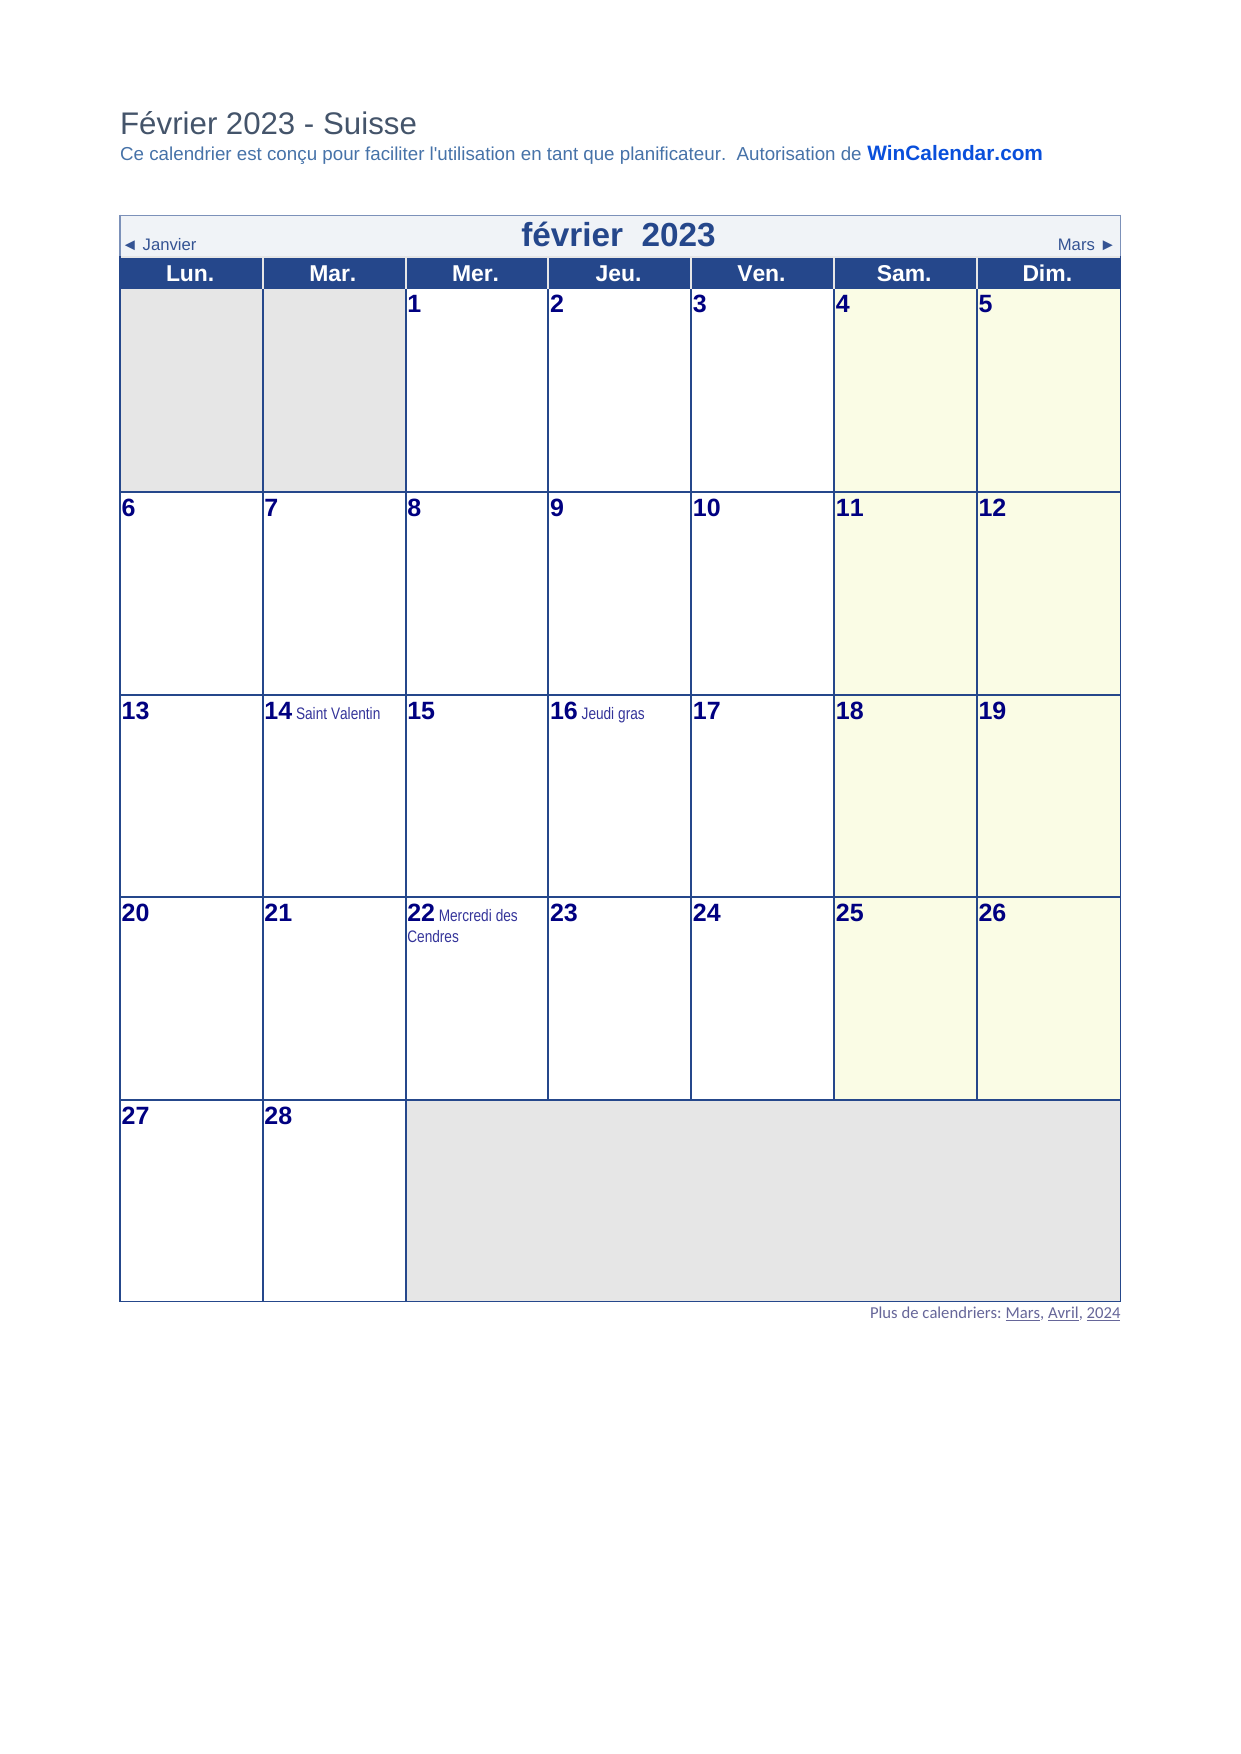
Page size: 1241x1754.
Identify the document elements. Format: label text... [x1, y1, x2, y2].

table_cell 20 [121, 898, 262, 1099]
table_cell 22 Mercredi des Cendres [407, 898, 547, 1099]
table_cell 12 [978, 493, 1120, 694]
table_cell [407, 1101, 1120, 1301]
table_header février 2023 [263, 216, 977, 256]
table_cell 21 [264, 898, 405, 1099]
table_cell 6 [121, 493, 262, 694]
table_cell 8 [407, 493, 547, 694]
table_cell 7 [264, 493, 405, 694]
table_cell [121, 289, 262, 491]
text Plus de calendriers: Mars, Avril, 2024 [120, 1302, 1120, 1322]
table_cell 25 [835, 898, 976, 1099]
table_cell 23 [549, 898, 690, 1099]
table_cell [264, 289, 405, 491]
text Février 2023 - Suisse Ce calendrier est conçu pour faciliter l'utilisation en tant que planificateur. Autorisation de WinCalendar.com [120, 105, 1120, 193]
table_cell 5 [978, 289, 1120, 491]
table_header Mars ► [977, 216, 1120, 256]
table_cell Ven. [692, 258, 833, 289]
table_cell 3 [692, 289, 833, 491]
table_cell 19 [978, 696, 1120, 896]
table_cell 13 [121, 696, 262, 896]
table_cell 14 Saint Valentin [264, 696, 405, 896]
table_cell 9 [549, 493, 690, 694]
table_cell Mer. [407, 258, 547, 289]
table_cell 1 [407, 289, 547, 491]
table_header ◄ Janvier [121, 216, 263, 256]
table_cell 28 [264, 1101, 405, 1301]
table_cell 10 [692, 493, 833, 694]
table_cell Lun. [121, 258, 262, 289]
table_cell Jeu. [549, 258, 690, 289]
table_cell 4 [835, 289, 976, 491]
table_cell 16 Jeudi gras [549, 696, 690, 896]
table_cell 11 [835, 493, 976, 694]
table_cell Sam. [835, 258, 976, 289]
table_cell 17 [692, 696, 833, 896]
table_cell 26 [978, 898, 1120, 1099]
table_cell 27 [121, 1101, 262, 1301]
table_cell 15 [407, 696, 547, 896]
table_cell Dim. [978, 258, 1120, 289]
table_cell 18 [835, 696, 976, 896]
table_cell Mar. [264, 258, 405, 289]
table_cell 24 [692, 898, 833, 1099]
table_cell 2 [549, 289, 690, 491]
